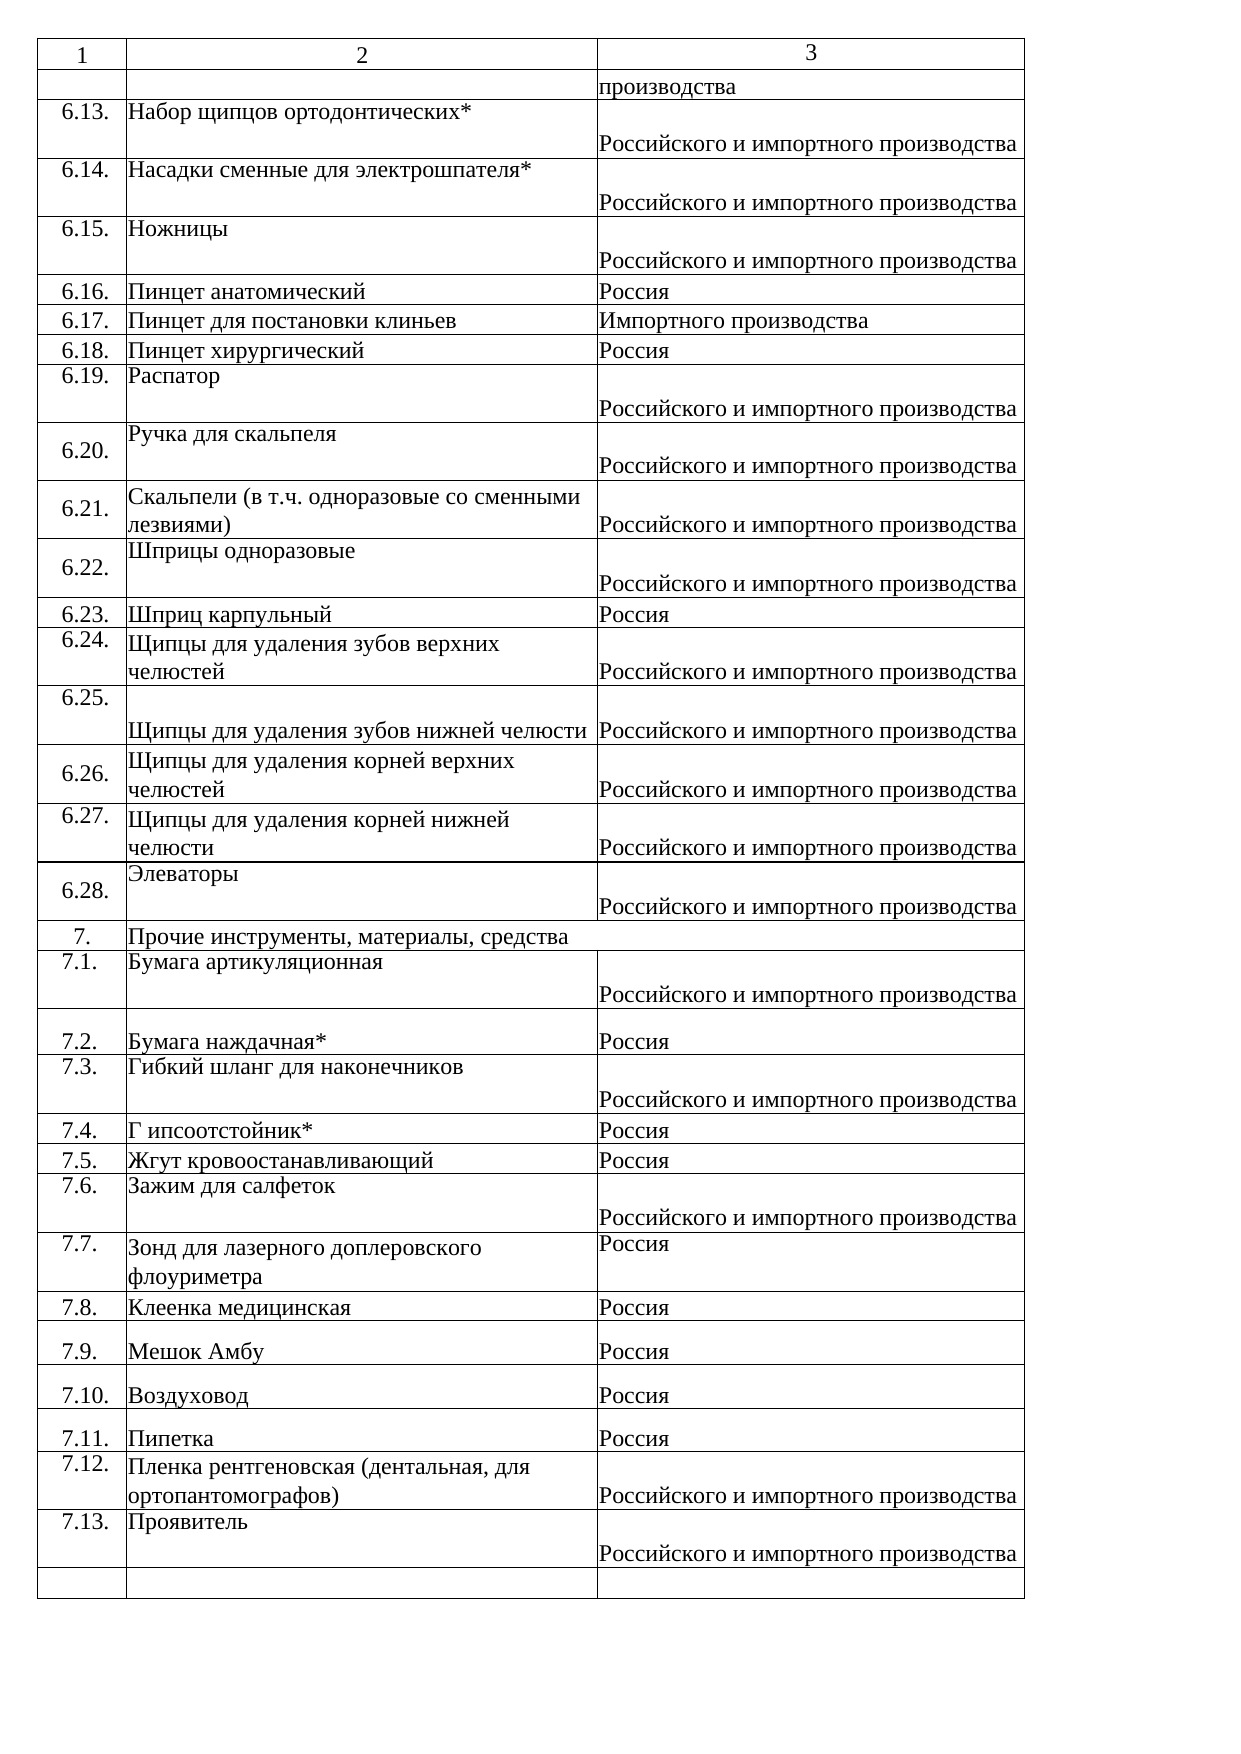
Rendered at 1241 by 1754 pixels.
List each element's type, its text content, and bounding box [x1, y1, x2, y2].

table_cell Российского и импортного производства [598, 1055, 1024, 1113]
table_cell Российского и импортного производства [598, 745, 1024, 803]
table_header [127, 1568, 597, 1598]
table_header 1 [38, 39, 126, 69]
table_cell Г ипсоотстойник* [127, 1114, 597, 1143]
table_cell Российского и импортного производства [598, 423, 1024, 480]
table_cell Российского и импортного производства [598, 100, 1024, 158]
table_cell Пинцет анатомический [127, 275, 597, 304]
table_cell 7.7. [38, 1233, 126, 1291]
table_cell Гибкий шланг для наконечников [127, 1055, 597, 1113]
table_cell Зонд для лазерного доплеровского флоуриметра [127, 1233, 597, 1291]
table_cell Россия [598, 1365, 1024, 1408]
table_cell 7.13. [38, 1510, 126, 1567]
table_cell 6.18. [38, 335, 126, 363]
table_cell 6.17. [38, 305, 126, 333]
table_cell Россия [598, 1321, 1024, 1364]
table_cell 7.9. [38, 1321, 126, 1364]
table_cell 7.2. [38, 1009, 126, 1054]
table_cell 7.11. [38, 1409, 126, 1451]
table_cell Россия [598, 598, 1024, 627]
table_cell Россия [598, 1233, 1024, 1291]
table_cell 6.25. [38, 686, 126, 744]
table_cell 7.3. [38, 1055, 126, 1113]
table_cell 6.15. [38, 217, 126, 274]
table_cell Пленка рентгеновская (дентальная, для ортопантомографов) [127, 1452, 597, 1509]
table_cell [38, 70, 126, 99]
table_cell Пипетка [127, 1409, 597, 1451]
table_cell Россия [598, 335, 1024, 363]
table_cell Российского и импортного производства [598, 159, 1024, 216]
table_cell 7.8. [38, 1292, 126, 1320]
table_cell 7.6. [38, 1174, 126, 1232]
table_cell 7.1. [38, 951, 126, 1008]
table_cell Импортного производства [598, 305, 1024, 333]
table_cell 6.27. [38, 804, 126, 861]
table_cell Россия [598, 1144, 1024, 1173]
table_cell Ручка для скальпеля [127, 423, 597, 480]
table_cell Элеваторы [127, 863, 597, 920]
table_cell Распатор [127, 365, 597, 422]
table_cell 7.4. [38, 1114, 126, 1143]
table_cell Российского и импортного производства [598, 1452, 1024, 1509]
table_cell Зажим для салфеток [127, 1174, 597, 1232]
table_cell 6.28. [38, 863, 126, 920]
table_cell 6.24. [38, 628, 126, 685]
table_cell Щипцы для удаления зубов верхних челюстей [127, 628, 597, 685]
table_cell 7. [38, 921, 126, 949]
table_cell Скальпели (в т.ч. одноразовые со сменными лезвиями) [127, 481, 597, 538]
table_cell Щипцы для удаления зубов нижней челюсти [127, 686, 597, 744]
table_cell 6.22. [38, 539, 126, 597]
table_cell [127, 70, 597, 99]
table_cell Шприцы одноразовые [127, 539, 597, 597]
table_header 3 [598, 39, 1024, 69]
table_cell 7.12. [38, 1452, 126, 1509]
table_cell 6.13. [38, 100, 126, 158]
table_cell Шприц карпульный [127, 598, 597, 627]
table_cell Российского и импортного производства [598, 1174, 1024, 1232]
table_cell Ножницы [127, 217, 597, 274]
table_cell производства [598, 70, 1024, 99]
table_cell Российского и импортного производства [598, 481, 1024, 538]
table_cell Прочие инструменты, материалы, средства [127, 921, 1024, 949]
table_cell 6.23. [38, 598, 126, 627]
table_cell 6.20. [38, 423, 126, 480]
table_header [38, 1568, 126, 1598]
table_cell 6.21. [38, 481, 126, 538]
table_cell 6.26. [38, 745, 126, 803]
table_cell Россия [598, 1292, 1024, 1320]
table_cell Мешок Амбу [127, 1321, 597, 1364]
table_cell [598, 1510, 1024, 1567]
table_cell Проявитель [127, 1510, 597, 1567]
table_cell 7.10. [38, 1365, 126, 1408]
table_cell Пинцет хирургический [127, 335, 597, 363]
table_cell Российского и импортного производства [598, 951, 1024, 1008]
table_cell 6.16. [38, 275, 126, 304]
table_cell 7.5. [38, 1144, 126, 1173]
table_cell Российского и импортного производства [598, 628, 1024, 685]
table_cell 6.14. [38, 159, 126, 216]
table_cell Пинцет для постановки клиньев [127, 305, 597, 333]
table_cell Российского и импортного производства [598, 804, 1024, 861]
table_header [598, 1568, 1024, 1598]
table_cell Жгут кровоостанавливающий [127, 1144, 597, 1173]
table_cell Насадки сменные для электрошпателя* [127, 159, 597, 216]
table_header 2 [127, 39, 597, 69]
table_cell Россия [598, 1409, 1024, 1451]
table_cell Клеенка медицинская [127, 1292, 597, 1320]
table_cell Российского и импортного производства [598, 365, 1024, 422]
table_cell Российского и импортного производства [598, 863, 1024, 920]
table_cell Российского и импортного производства [598, 686, 1024, 744]
table_cell Бумага артикуляционная [127, 951, 597, 1008]
table_cell Российского и импортного производства [598, 217, 1024, 274]
table_cell 6.19. [38, 365, 126, 422]
table_cell Россия [598, 275, 1024, 304]
table_cell Щипцы для удаления корней нижней челюсти [127, 804, 597, 861]
table_cell Россия [598, 1009, 1024, 1054]
table_cell Российского и импортного производства [598, 539, 1024, 597]
table_cell Набор щипцов ортодонтических* [127, 100, 597, 158]
table_cell Бумага наждачная* [127, 1009, 597, 1054]
table_cell Воздуховод [127, 1365, 597, 1408]
table_cell Щипцы для удаления корней верхних челюстей [127, 745, 597, 803]
table_cell Россия [598, 1114, 1024, 1143]
